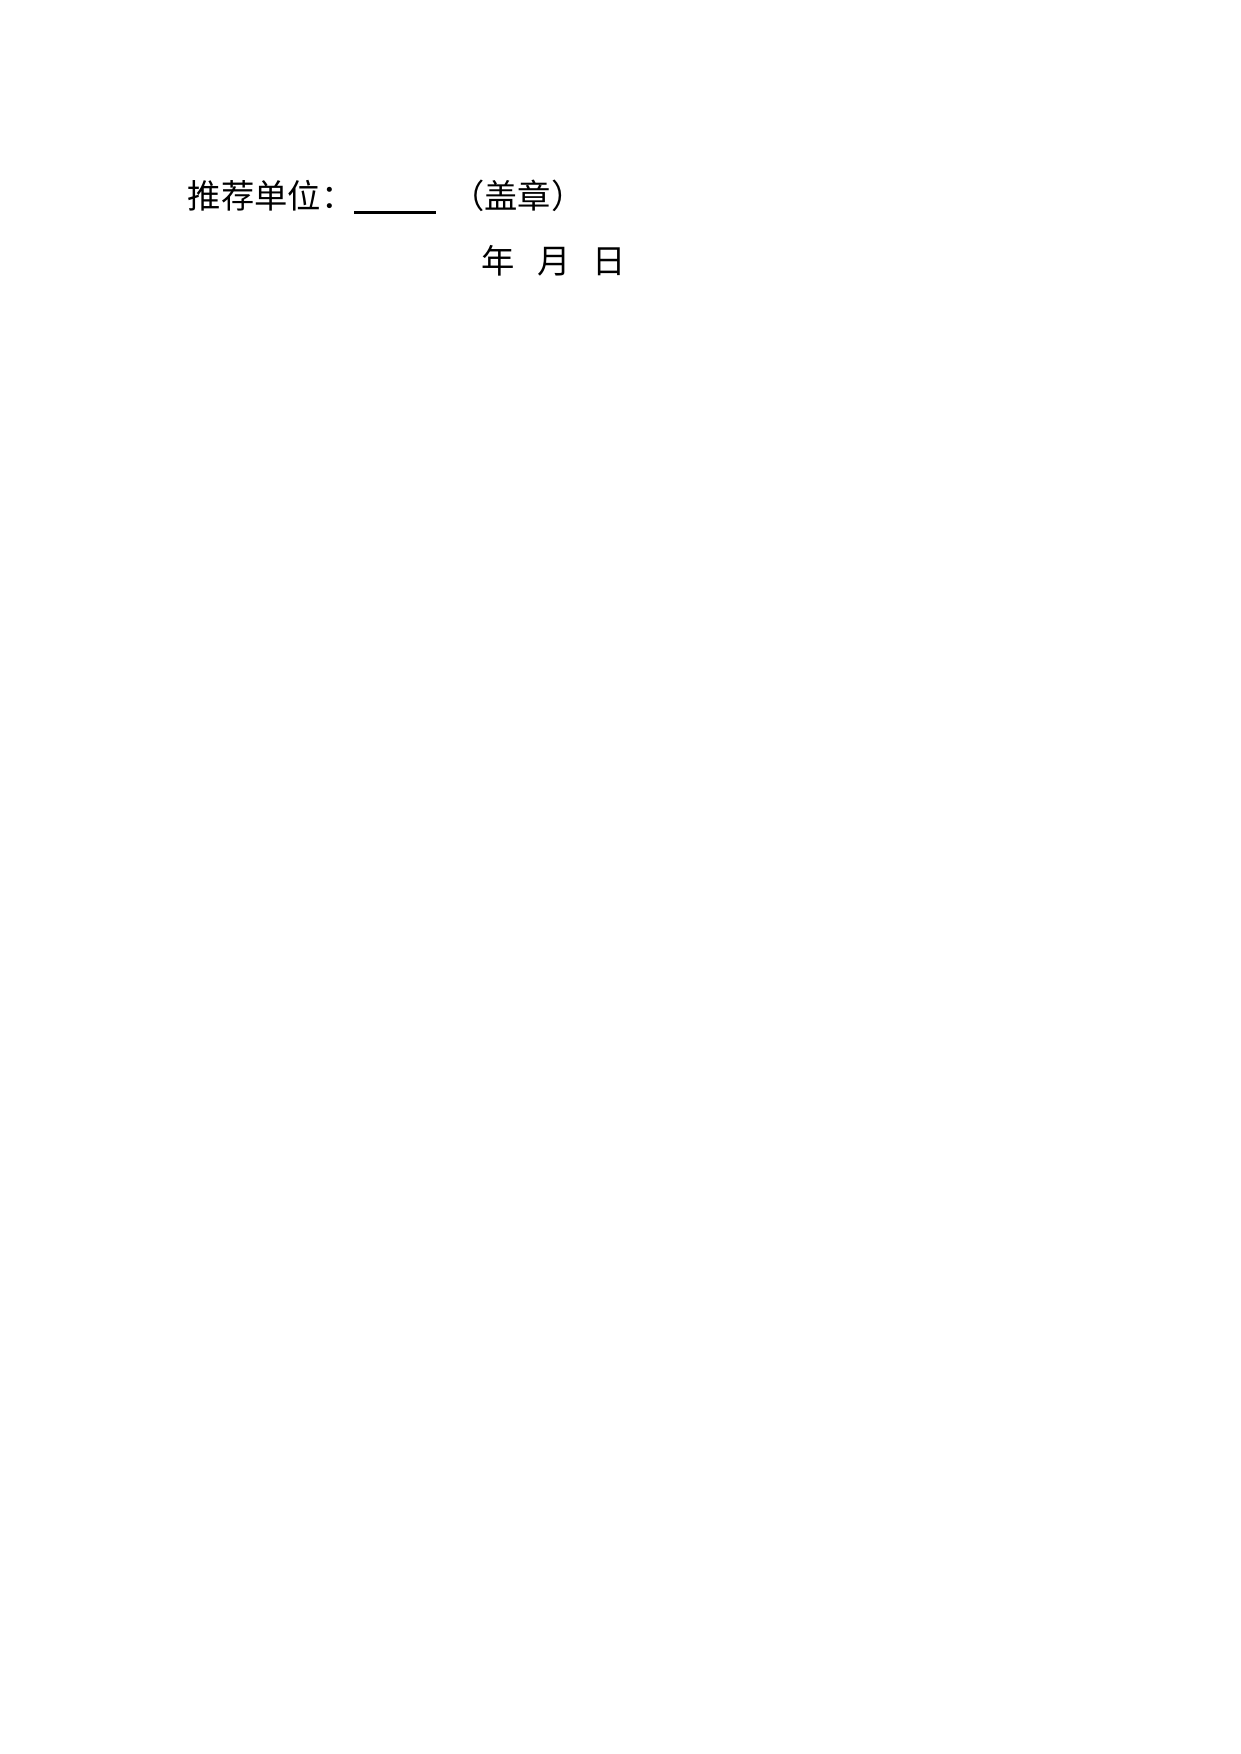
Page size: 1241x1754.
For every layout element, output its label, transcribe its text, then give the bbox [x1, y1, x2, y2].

text 年 月 日 [187, 227, 1053, 292]
text 推荐单位： （盖章） [187, 162, 1053, 227]
